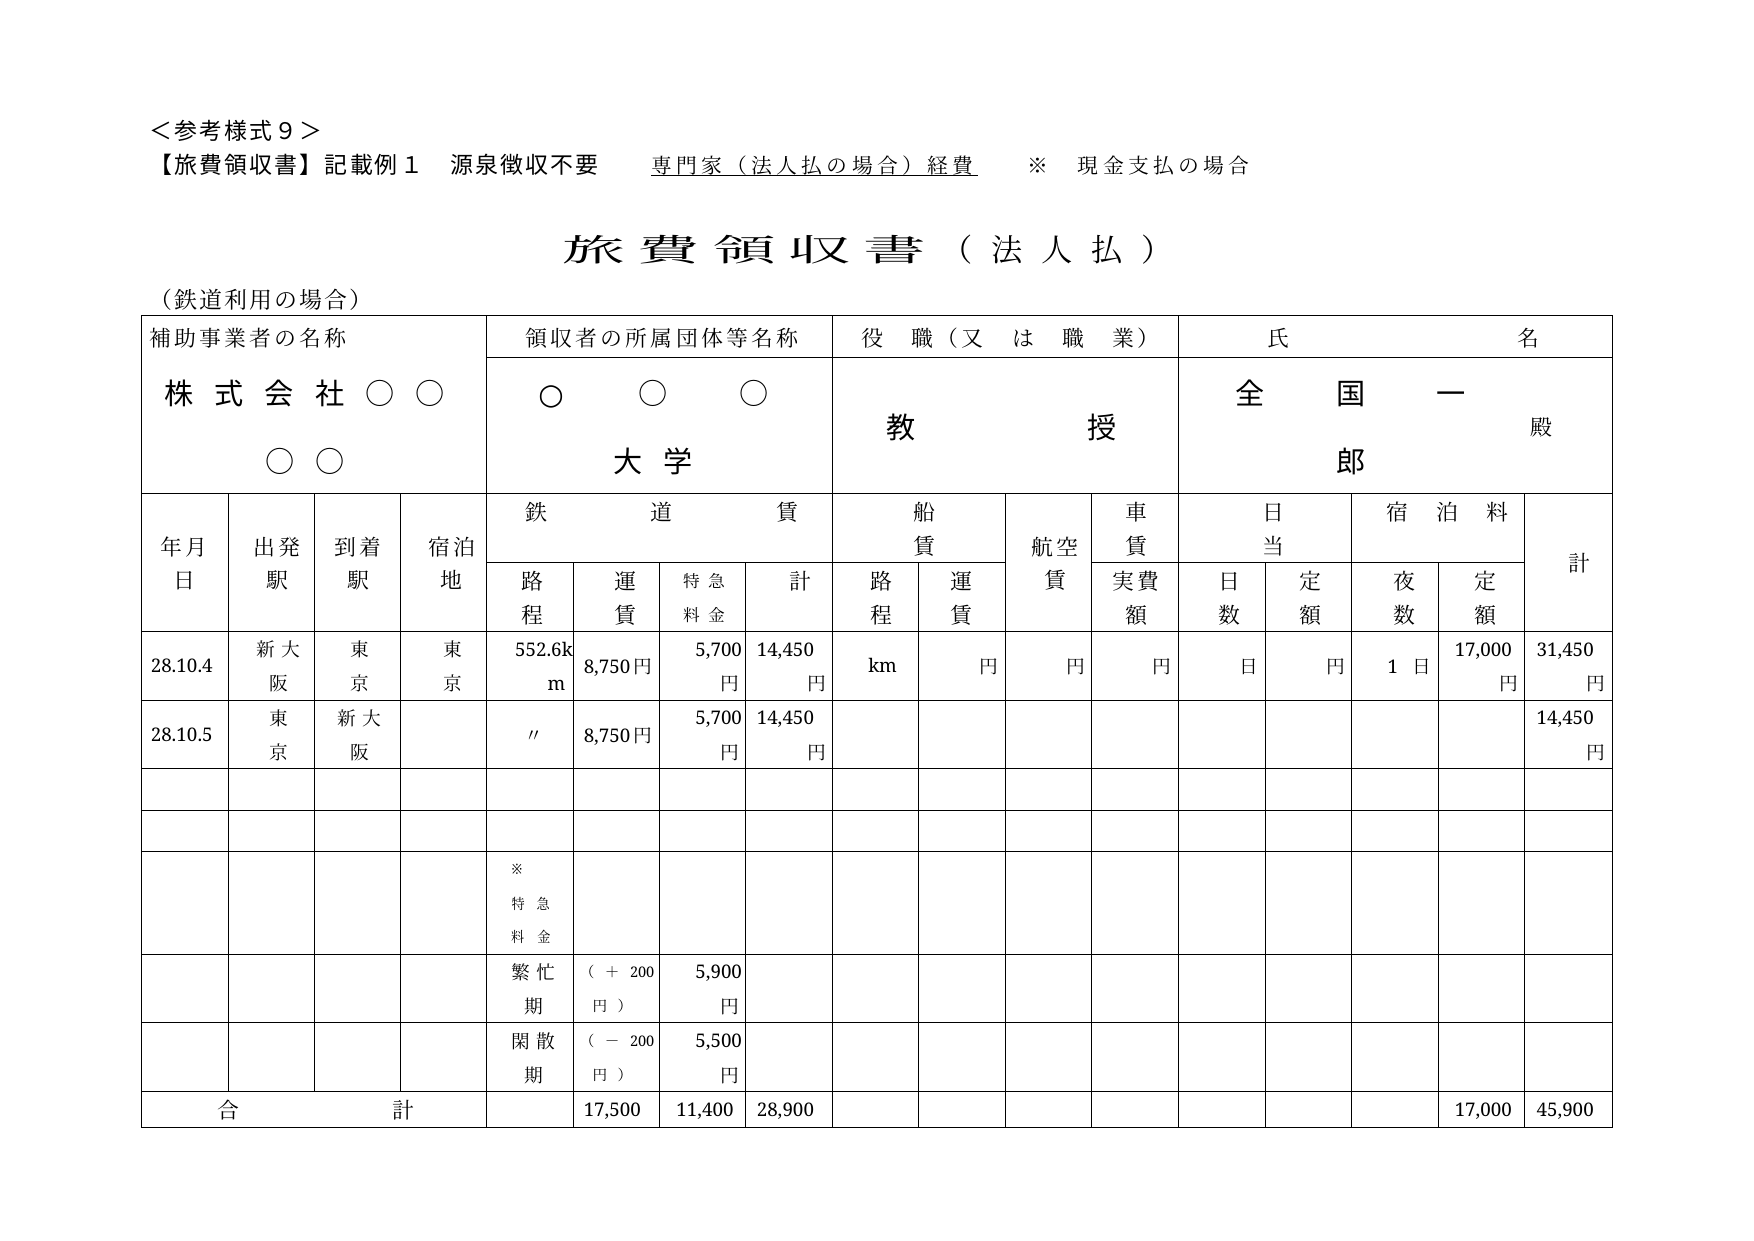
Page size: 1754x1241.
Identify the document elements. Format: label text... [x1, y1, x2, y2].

table_cell 計 [746, 563, 832, 631]
table_cell [833, 852, 918, 953]
table_cell 円 [919, 632, 1005, 699]
table_cell 夜 数 [1352, 563, 1438, 631]
table_cell 新大阪 [315, 701, 400, 768]
table_cell [1439, 811, 1524, 851]
table_cell [1006, 852, 1091, 953]
table_cell [833, 955, 918, 1022]
table_cell [660, 852, 745, 953]
table_cell [1266, 955, 1351, 1022]
table_cell [833, 1092, 918, 1127]
table_cell [229, 769, 314, 809]
table_cell [315, 811, 400, 851]
table_cell [1525, 811, 1612, 851]
table_cell 教 授 [833, 358, 1178, 493]
table_cell [1439, 955, 1524, 1022]
table_cell 定 額 [1266, 563, 1351, 631]
table_cell [142, 769, 228, 809]
table_cell 5,900円 [660, 955, 745, 1022]
table_cell （＋200円） [574, 955, 659, 1022]
table_cell 全 国 一 郎 [1179, 358, 1525, 493]
table_cell 14,450円 [1525, 701, 1612, 768]
table_cell [746, 769, 832, 809]
table_header 氏 名 [1179, 316, 1612, 357]
table_cell 日 [1179, 632, 1265, 699]
table_cell 5,500円 [660, 1023, 745, 1091]
table_cell [1266, 1023, 1351, 1091]
table_cell 車 賃 [1092, 494, 1178, 562]
table_cell [1179, 852, 1265, 953]
table_cell 路 程 [833, 563, 918, 631]
table_cell [1006, 1023, 1091, 1091]
table_cell [1179, 701, 1265, 768]
table_cell [142, 955, 228, 1022]
table_cell [1179, 811, 1265, 851]
table_cell [1092, 852, 1178, 953]
table_cell [1266, 1092, 1351, 1127]
table_cell [746, 1023, 832, 1091]
table_cell 計 [1525, 494, 1612, 631]
table_cell [1092, 955, 1178, 1022]
table_cell [1006, 1092, 1091, 1127]
table_cell [1525, 769, 1612, 809]
table_cell [833, 1023, 918, 1091]
table_cell [660, 769, 745, 809]
table_cell [919, 955, 1005, 1022]
table_cell [487, 769, 573, 809]
table_cell 株式会社○○○○ [142, 357, 486, 493]
table_cell [229, 852, 314, 953]
table_cell 1日 [1352, 632, 1438, 699]
table_cell [660, 811, 745, 851]
table_cell 到着駅 [315, 494, 400, 631]
table_cell [1352, 701, 1438, 768]
table_cell [746, 852, 832, 953]
table_cell 14,450円 [746, 701, 832, 768]
table_cell 45,900円 [1525, 1092, 1612, 1127]
table_cell [487, 811, 573, 851]
table_cell 28.10.4 [142, 632, 228, 699]
table_cell [1092, 811, 1178, 851]
table_cell [401, 701, 486, 768]
table_cell [746, 955, 832, 1022]
table_cell [1352, 852, 1438, 953]
table_cell 宿泊地 [401, 494, 486, 631]
table_cell （－200円） [574, 1023, 659, 1091]
table_cell [1352, 1023, 1438, 1091]
text 【旅費領収書】記載例１ 源泉徴収不要 専門家（法人払の場合）経費 ※ 現金支払の場合 [149, 146, 1605, 180]
table_cell [229, 1023, 314, 1091]
table_cell [574, 811, 659, 851]
table_cell [1352, 1092, 1438, 1127]
table_cell [142, 852, 228, 953]
table_cell 出発駅 [229, 494, 314, 631]
table_cell km [833, 632, 918, 699]
table_cell 17,000円 [1439, 1092, 1524, 1127]
table_cell [401, 769, 486, 809]
table_cell [833, 769, 918, 809]
table_cell 東 京 [229, 701, 314, 768]
table_cell ※特急料金 [487, 852, 573, 953]
table_cell 17,500円 [574, 1092, 659, 1127]
table_cell ○ ○ ○ 大学 [487, 358, 832, 493]
table_cell [919, 769, 1005, 809]
table_cell [1266, 811, 1351, 851]
table_cell [746, 811, 832, 851]
table_cell 運 賃 [574, 563, 659, 631]
table_cell 日 当 [1179, 494, 1351, 562]
table_cell [1266, 701, 1351, 768]
table_cell 殿 [1525, 358, 1612, 493]
table_cell [1266, 852, 1351, 953]
table_cell 運 賃 [919, 563, 1005, 631]
table_cell [919, 701, 1005, 768]
table_cell [1266, 769, 1351, 809]
table_cell 新大阪 [229, 632, 314, 699]
table_cell 東 京 [401, 632, 486, 699]
table_cell 日 数 [1179, 563, 1265, 631]
table_cell [1092, 701, 1178, 768]
table_cell [1352, 769, 1438, 809]
table_cell 11,400円 [660, 1092, 745, 1127]
table_cell [229, 955, 314, 1022]
table_cell 繁忙期 [487, 955, 573, 1022]
table_cell [1006, 769, 1091, 809]
table_cell 宿 泊 料 [1352, 494, 1524, 562]
table_cell 8,750円 [574, 632, 659, 699]
table_cell 年月日 [142, 494, 228, 631]
text ＜参考様式９＞ [149, 112, 1605, 146]
table_cell 実費額 [1092, 563, 1178, 631]
table_cell 定 額 [1439, 563, 1524, 631]
table_cell [1525, 955, 1612, 1022]
table_cell 円 [1266, 632, 1351, 699]
table_cell 〃 [487, 701, 573, 768]
table_cell 特急料金 [660, 563, 745, 631]
table_cell [919, 1023, 1005, 1091]
table_cell 552.6km [487, 632, 573, 699]
table_cell [1439, 769, 1524, 809]
table_cell [1006, 811, 1091, 851]
table_cell [1092, 769, 1178, 809]
table_cell [1525, 852, 1612, 953]
table_header 役 職（又 は 職 業） [833, 316, 1178, 357]
table_cell [574, 769, 659, 809]
table_cell [1006, 955, 1091, 1022]
table_cell 28.10.5 [142, 701, 228, 768]
table_cell [574, 852, 659, 953]
table_cell [919, 811, 1005, 851]
table_header 領収者の所属団体等名称 [487, 316, 832, 357]
table_cell [142, 1023, 228, 1091]
table_cell [1006, 701, 1091, 768]
table_cell [1439, 1023, 1524, 1091]
table_cell 鉄 道 賃 [487, 494, 832, 562]
table_cell [315, 955, 400, 1022]
table_cell 航空賃 [1006, 494, 1091, 631]
table_cell [401, 852, 486, 953]
table_cell [315, 1023, 400, 1091]
table_cell [401, 955, 486, 1022]
text （鉄道利用の場合） [149, 282, 1605, 315]
table_cell 円 [1092, 632, 1178, 699]
table_cell [401, 1023, 486, 1091]
table_cell [1352, 811, 1438, 851]
table_cell 28,900円 [746, 1092, 832, 1127]
table_cell [1439, 701, 1524, 768]
table_cell [919, 852, 1005, 953]
table_cell 14,450円 [746, 632, 832, 699]
table_cell 船 賃 [833, 494, 1005, 562]
table_cell [1179, 1023, 1265, 1091]
table_cell [1352, 955, 1438, 1022]
table_cell [1439, 852, 1524, 953]
table_cell 8,750円 [574, 701, 659, 768]
table_cell 閑散期 [487, 1023, 573, 1091]
table_cell [1525, 1023, 1612, 1091]
table_cell [1179, 1092, 1265, 1127]
table_cell [919, 1092, 1005, 1127]
table_cell [1179, 955, 1265, 1022]
table_cell [487, 1092, 573, 1127]
table_cell 円 [1006, 632, 1091, 699]
table_cell 5,700円 [660, 632, 745, 699]
table_cell [142, 811, 228, 851]
table_cell [315, 852, 400, 953]
table_cell 東 京 [315, 632, 400, 699]
table_cell [1179, 769, 1265, 809]
table_cell [229, 811, 314, 851]
table_cell 合 計 [142, 1092, 486, 1127]
table_cell 31,450円 [1525, 632, 1612, 699]
table_cell [1092, 1023, 1178, 1091]
text 旅費領収書（法人払） [149, 214, 1605, 282]
table_cell [833, 701, 918, 768]
table_cell [315, 769, 400, 809]
table_cell [401, 811, 486, 851]
table_cell 17,000円 [1439, 632, 1524, 699]
table_cell [1092, 1092, 1178, 1127]
table_header 補助事業者の名称 [142, 316, 486, 357]
table_cell 路 程 [487, 563, 573, 631]
table_cell 5,700円 [660, 701, 745, 768]
table_cell [833, 811, 918, 851]
